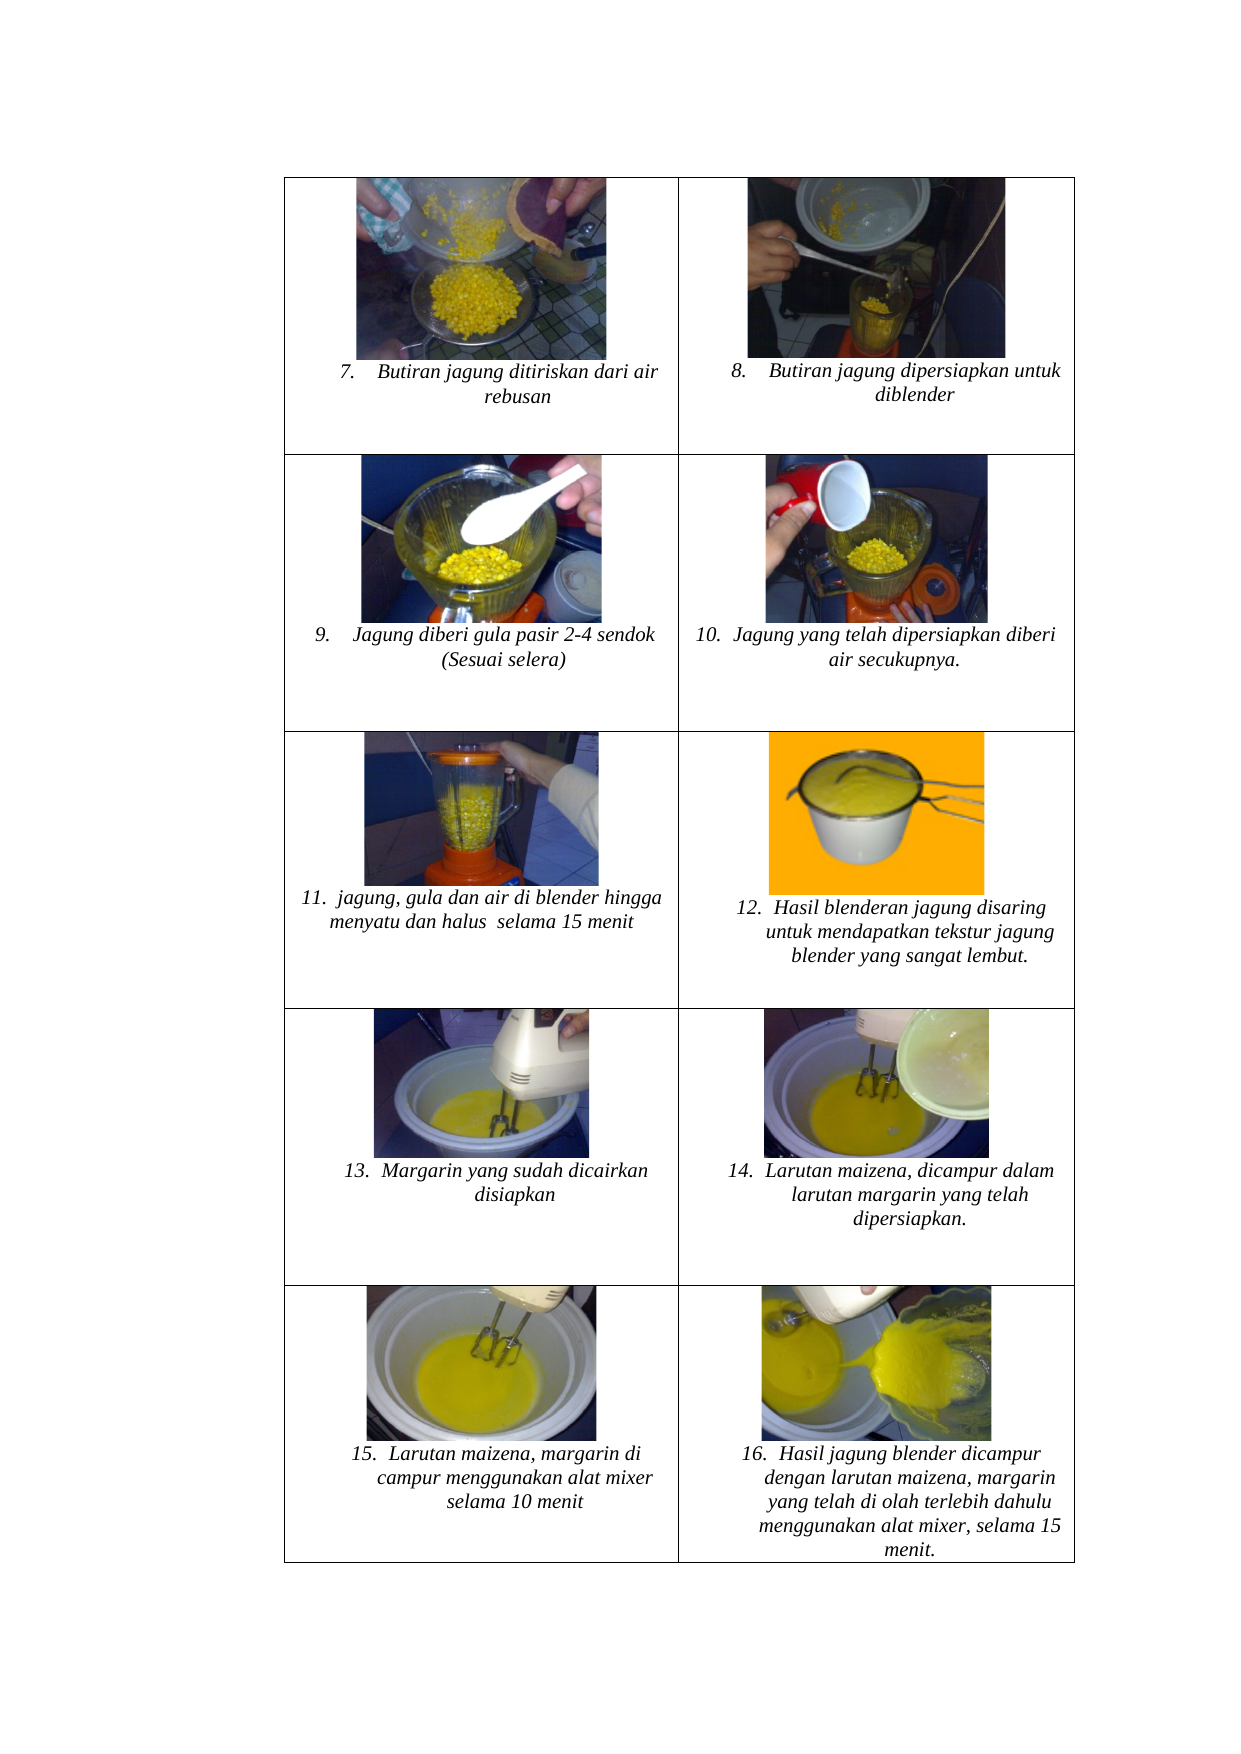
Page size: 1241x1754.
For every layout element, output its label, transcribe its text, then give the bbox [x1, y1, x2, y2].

picture [366, 1286, 597, 1441]
picture [761, 1286, 992, 1441]
table_cell Larutan maizena, margarin di campur menggunakan alat mixer selama 10 menit [285, 1286, 678, 1562]
picture [765, 455, 988, 623]
table_cell Margarin yang sudah dicairkan disiapkan [285, 1009, 678, 1285]
table_cell 11. jagung, gula dan air di blender hingga menyatu dan halus selama 15 menit [285, 732, 678, 1008]
picture [764, 1009, 989, 1158]
table_cell Hasil blenderan jagung disaring untuk mendapatkan tekstur jagung blender yang sangat lembut. [679, 732, 1074, 1008]
table_cell Jagung yang telah dipersiapkan diberi air secukupnya. [679, 455, 1074, 731]
picture [364, 732, 599, 886]
picture [356, 178, 607, 360]
picture [747, 178, 1006, 358]
picture [768, 732, 985, 895]
table_cell Hasil jagung blender dicampur dengan larutan maizena, margarin yang telah di olah terlebih dahulu menggunakan alat mixer, selama 15 menit. [679, 1286, 1074, 1562]
table_cell Jagung diberi gula pasir 2-4 sendok (Sesuai selera) [285, 455, 678, 731]
table_cell Butiran jagung ditiriskan dari air rebusan [285, 178, 678, 454]
picture [373, 1009, 590, 1158]
table_cell Larutan maizena, dicampur dalam larutan margarin yang telah dipersiapkan. [679, 1009, 1074, 1285]
table_cell Butiran jagung dipersiapkan untuk diblender [679, 178, 1074, 454]
picture [361, 455, 602, 623]
